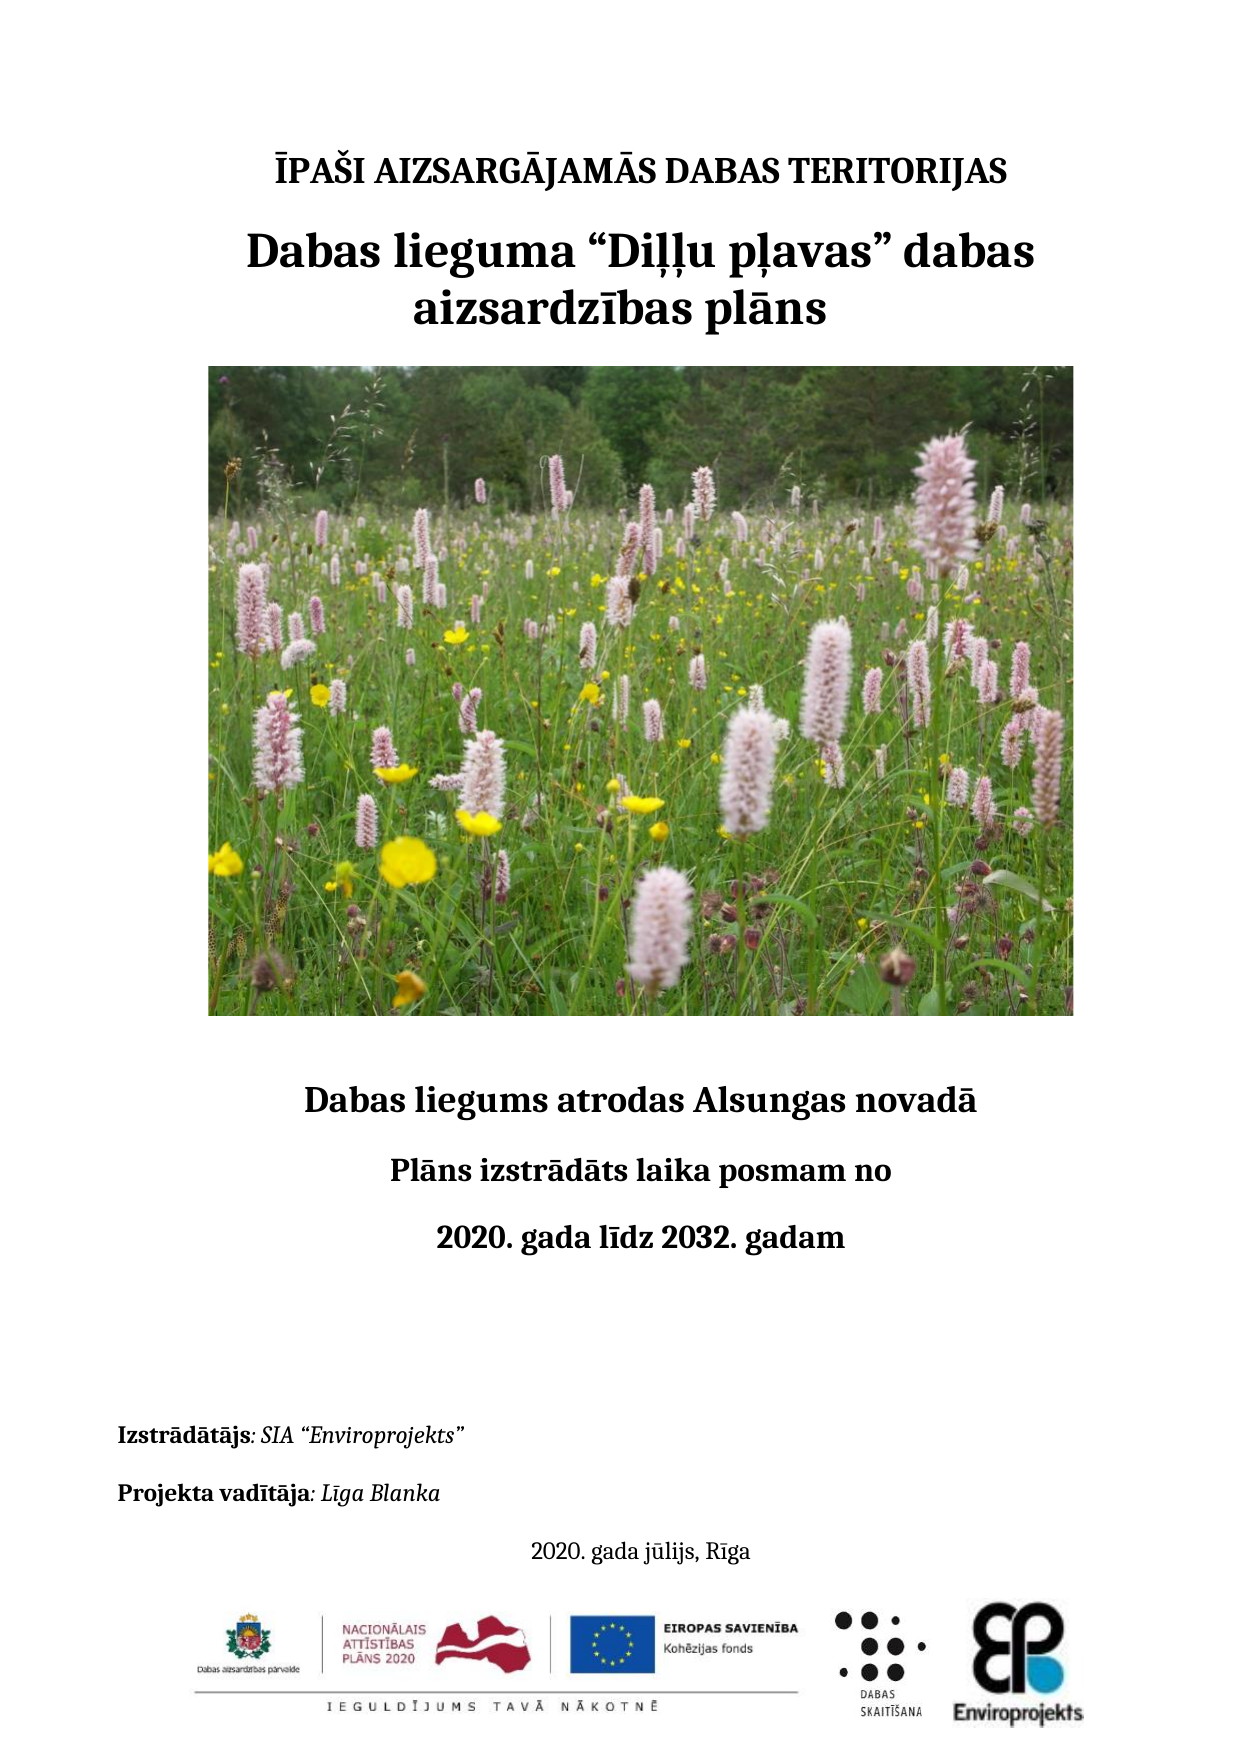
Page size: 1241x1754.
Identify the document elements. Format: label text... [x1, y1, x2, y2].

text Dabas lieguma “Diļļu pļavas” dabas aizsardzības plāns [150, 222, 1090, 337]
text Plāns izstrādāts laika posmam no [150, 1151, 1090, 1189]
text ĪPAŠI AIZSARGĀJAMĀS DABAS TERITORIJAS [150, 150, 1090, 193]
text 2020. gada jūlijs, Rīga [150, 1537, 1090, 1566]
text Projekta vadītāja: Līga Blanka [76, 1479, 1090, 1508]
text 2020. gada līdz 2032. gadam [150, 1218, 1090, 1257]
picture [208, 366, 1074, 1016]
picture [172, 1594, 945, 1728]
picture [952, 1598, 1084, 1728]
text Izstrādātājs: SIA “Enviroprojekts” [76, 1421, 1090, 1450]
text Dabas liegums atrodas Alsungas novadā [150, 1079, 1090, 1122]
